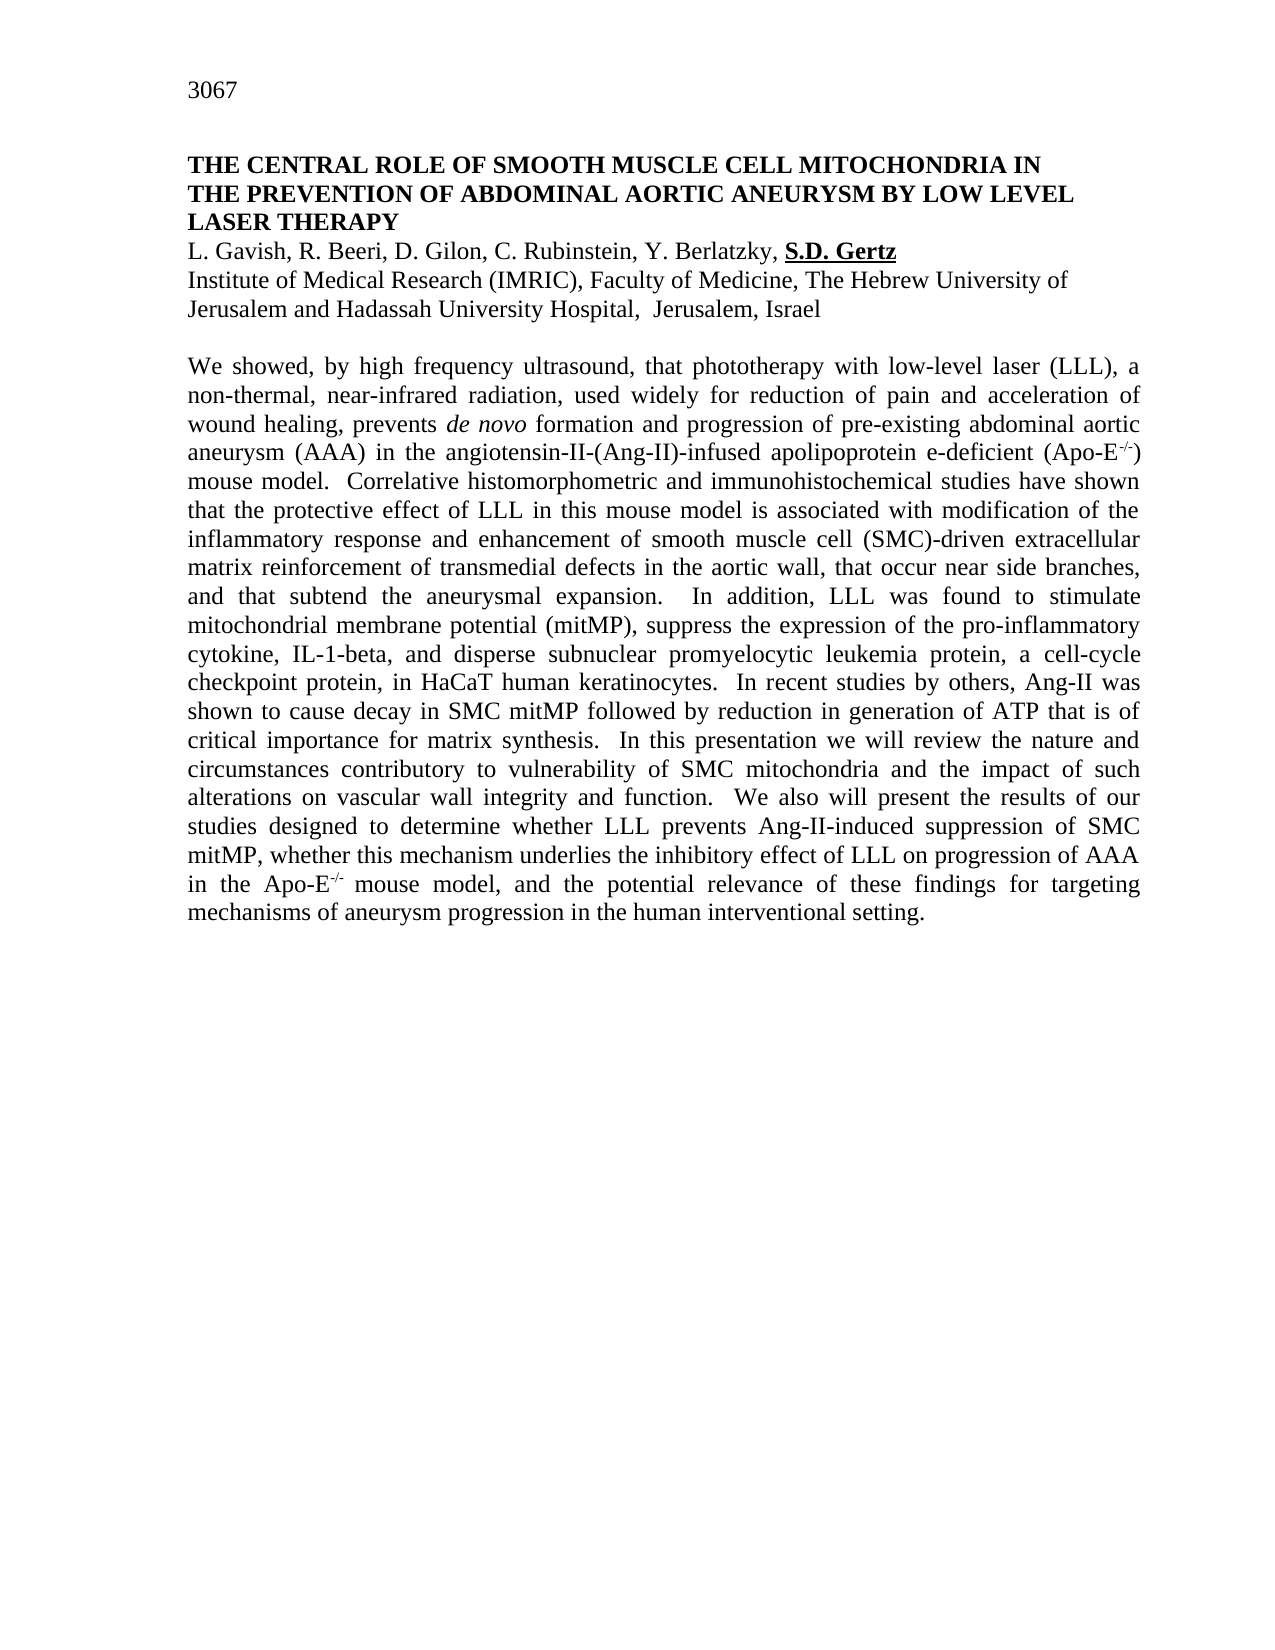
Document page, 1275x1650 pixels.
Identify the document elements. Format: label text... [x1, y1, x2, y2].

text THE CENTRAL ROLE OF SMOOTH MUSCLE CELL MITOCHONDRIA IN THE PREVENTION OF ABDOMINAL AORTIC ANEURYSM BY LOW LEVEL LASER THERAPY [187, 150, 1087, 236]
text Institute of Medical Research (IMRIC), Faculty of Medicine, The Hebrew University of Jerusalem and Hadassah University Hospital, Jerusalem, Israel [187, 265, 1087, 322]
text L. Gavish, R. Beeri, D. Gilon, C. Rubinstein, Y. Berlatzky, S.D. Gertz [187, 236, 1087, 265]
text We showed, by high frequency ultrasound, that phototherapy with low-level laser (LLL), a non-thermal, near-infrared radiation, used widely for reduction of pain and acceleration of wound healing, prevents de novo formation and progression of pre-existing abdominal aortic aneurysm (AAA) in the angiotensin-II-(Ang-II)-infused apolipoprotein e-deficient (Apo-E-/-) mouse model. Correlative histomorphometric and immunohistochemical studies have shown that the protective effect of LLL in this mouse model is associated with modification of the inflammatory response and enhancement of smooth muscle cell (SMC)-driven extracellular matrix reinforcement of transmedial defects in the aortic wall, that occur near side branches, and that subtend the aneurysmal expansion. In addition, LLL was found to stimulate mitochondrial membrane potential (mitMP), suppress the expression of the pro-inflammatory cytokine, IL-1-beta, and disperse subnuclear promyelocytic leukemia protein, a cell-cycle checkpoint protein, in HaCaT human keratinocytes. In recent studies by others, Ang-II was shown to cause decay in SMC mitMP followed by reduction in generation of ATP that is of critical importance for matrix synthesis. In this presentation we will review the nature and circumstances contributory to vulnerability of SMC mitochondria and the impact of such alterations on vascular wall integrity and function. We also will present the results of our studies designed to determine whether LLL prevents Ang-II-induced suppression of SMC mitMP, whether this mechanism underlies the inhibitory effect of LLL on progression of AAA in the Apo-E-/- mouse model, and the potential relevance of these findings for targeting mechanisms of aneurysm progression in the human interventional setting. [187, 351, 1141, 926]
